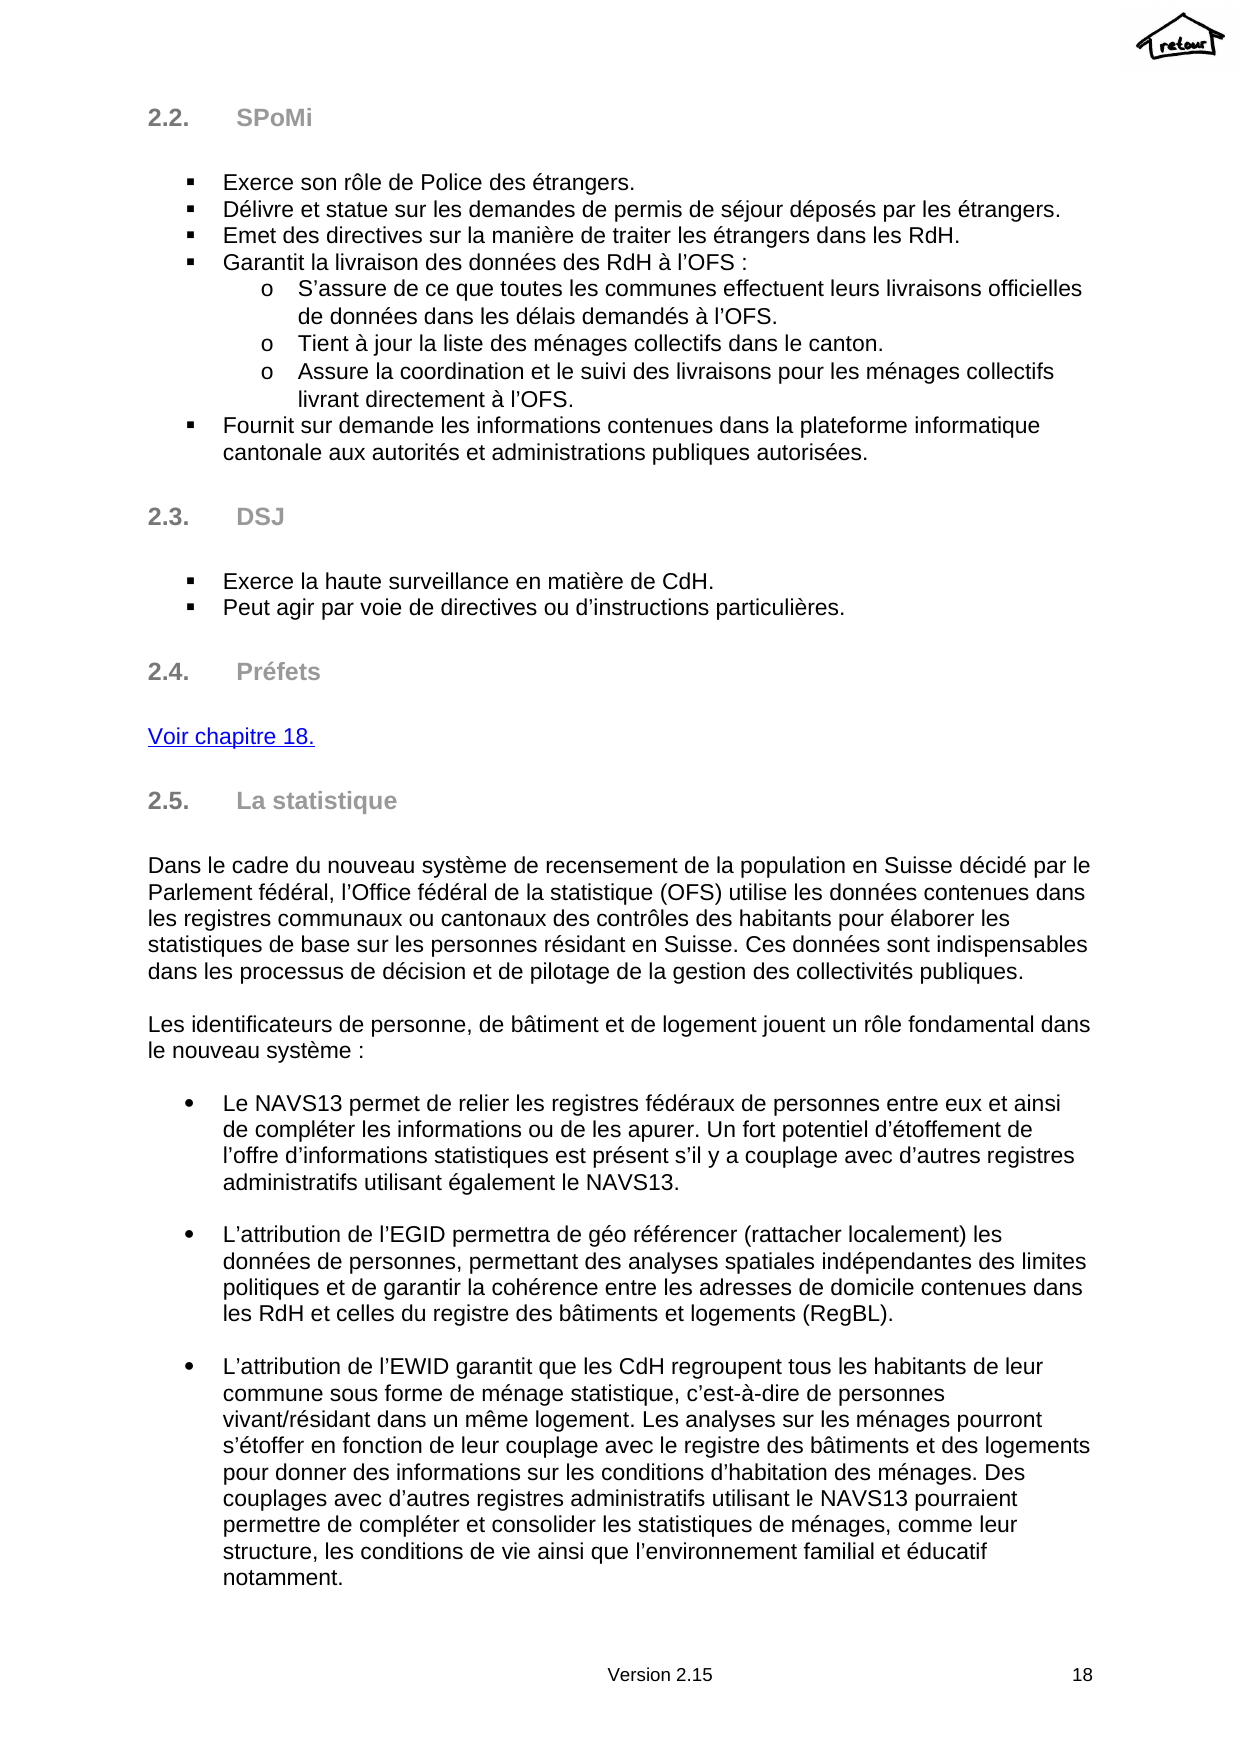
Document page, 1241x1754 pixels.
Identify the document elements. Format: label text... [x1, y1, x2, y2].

list Emet des directives sur la manière de traiter les étrangers dans les RdH. [185, 222, 1093, 248]
text Voir chapitre 18. [148, 723, 1093, 750]
text Les identificateurs de personne, de bâtiment et de logement jouent un rôle fondamental dans le nouveau système : [148, 1011, 1093, 1063]
list Délivre et statue sur les demandes de permis de séjour déposés par les étrangers. [185, 196, 1093, 222]
list Tient à jour la liste des ménages collectifs dans le canton. [260, 329, 1093, 358]
subtitle SPoMi [148, 103, 1093, 133]
list Fournit sur demande les informations contenues dans la plateforme informatique cantonale aux autorités et administrations publiques autorisées. [185, 412, 1093, 465]
text Dans le cadre du nouveau système de recensement de la population en Suisse décidé par le Parlement fédéral, l’Office fédéral de la statistique (OFS) utilise les données contenues dans les registres communaux ou cantonaux des contrôles des habitants pour élaborer les statistiques de base sur les personnes résidant en Suisse. Ces données sont indispensables dans les processus de décision et de pilotage de la gestion des collectivités publiques. [148, 852, 1093, 984]
subtitle DSJ [148, 502, 1093, 531]
list Assure la coordination et le suivi des livraisons pour les ménages collectifs livrant directement à l’OFS. [260, 358, 1093, 412]
list Exerce la haute surveillance en matière de CdH. [185, 568, 1093, 594]
list L’attribution de l’EGID permettra de géo référencer (rattacher localement) les données de personnes, permettant des analyses spatiales indépendantes des limites politiques et de garantir la cohérence entre les adresses de domicile contenues dans les RdH et celles du registre des bâtiments et logements (RegBL). [185, 1221, 1093, 1327]
list Exerce son rôle de Police des étrangers. [185, 169, 1093, 196]
subtitle La statistique [148, 786, 1093, 816]
picture [1117, 2, 1240, 70]
list S’assure de ce que toutes les communes effectuent leurs livraisons officielles de données dans les délais demandés à l’OFS. [260, 275, 1093, 329]
list Le NAVS13 permet de relier les registres fédéraux de personnes entre eux et ainsi de compléter les informations ou de les apurer. Un fort potentiel d’étoffement de l’offre d’informations statistiques est présent s’il y a couplage avec d’autres registres administratifs utilisant également le NAVS13. [185, 1089, 1093, 1195]
list L’attribution de l’EWID garantit que les CdH regroupent tous les habitants de leur commune sous forme de ménage statistique, c’est-à-dire de personnes vivant/résidant dans un même logement. Les analyses sur les ménages pourront s’étoffer en fonction de leur couplage avec le registre des bâtiments et des logements pour donner des informations sur les conditions d’habitation des ménages. Des couplages avec d’autres registres administratifs utilisant le NAVS13 pourraient permettre de compléter et consolider les statistiques de ménages, comme leur structure, les conditions de vie ainsi que l’environnement familial et éducatif notamment. [185, 1353, 1093, 1590]
list Peut agir par voie de directives ou d’instructions particulières. [185, 594, 1093, 621]
subtitle Préfets [148, 657, 1093, 687]
list Garantit la livraison des données des RdH à l’OFS : [185, 248, 1093, 275]
